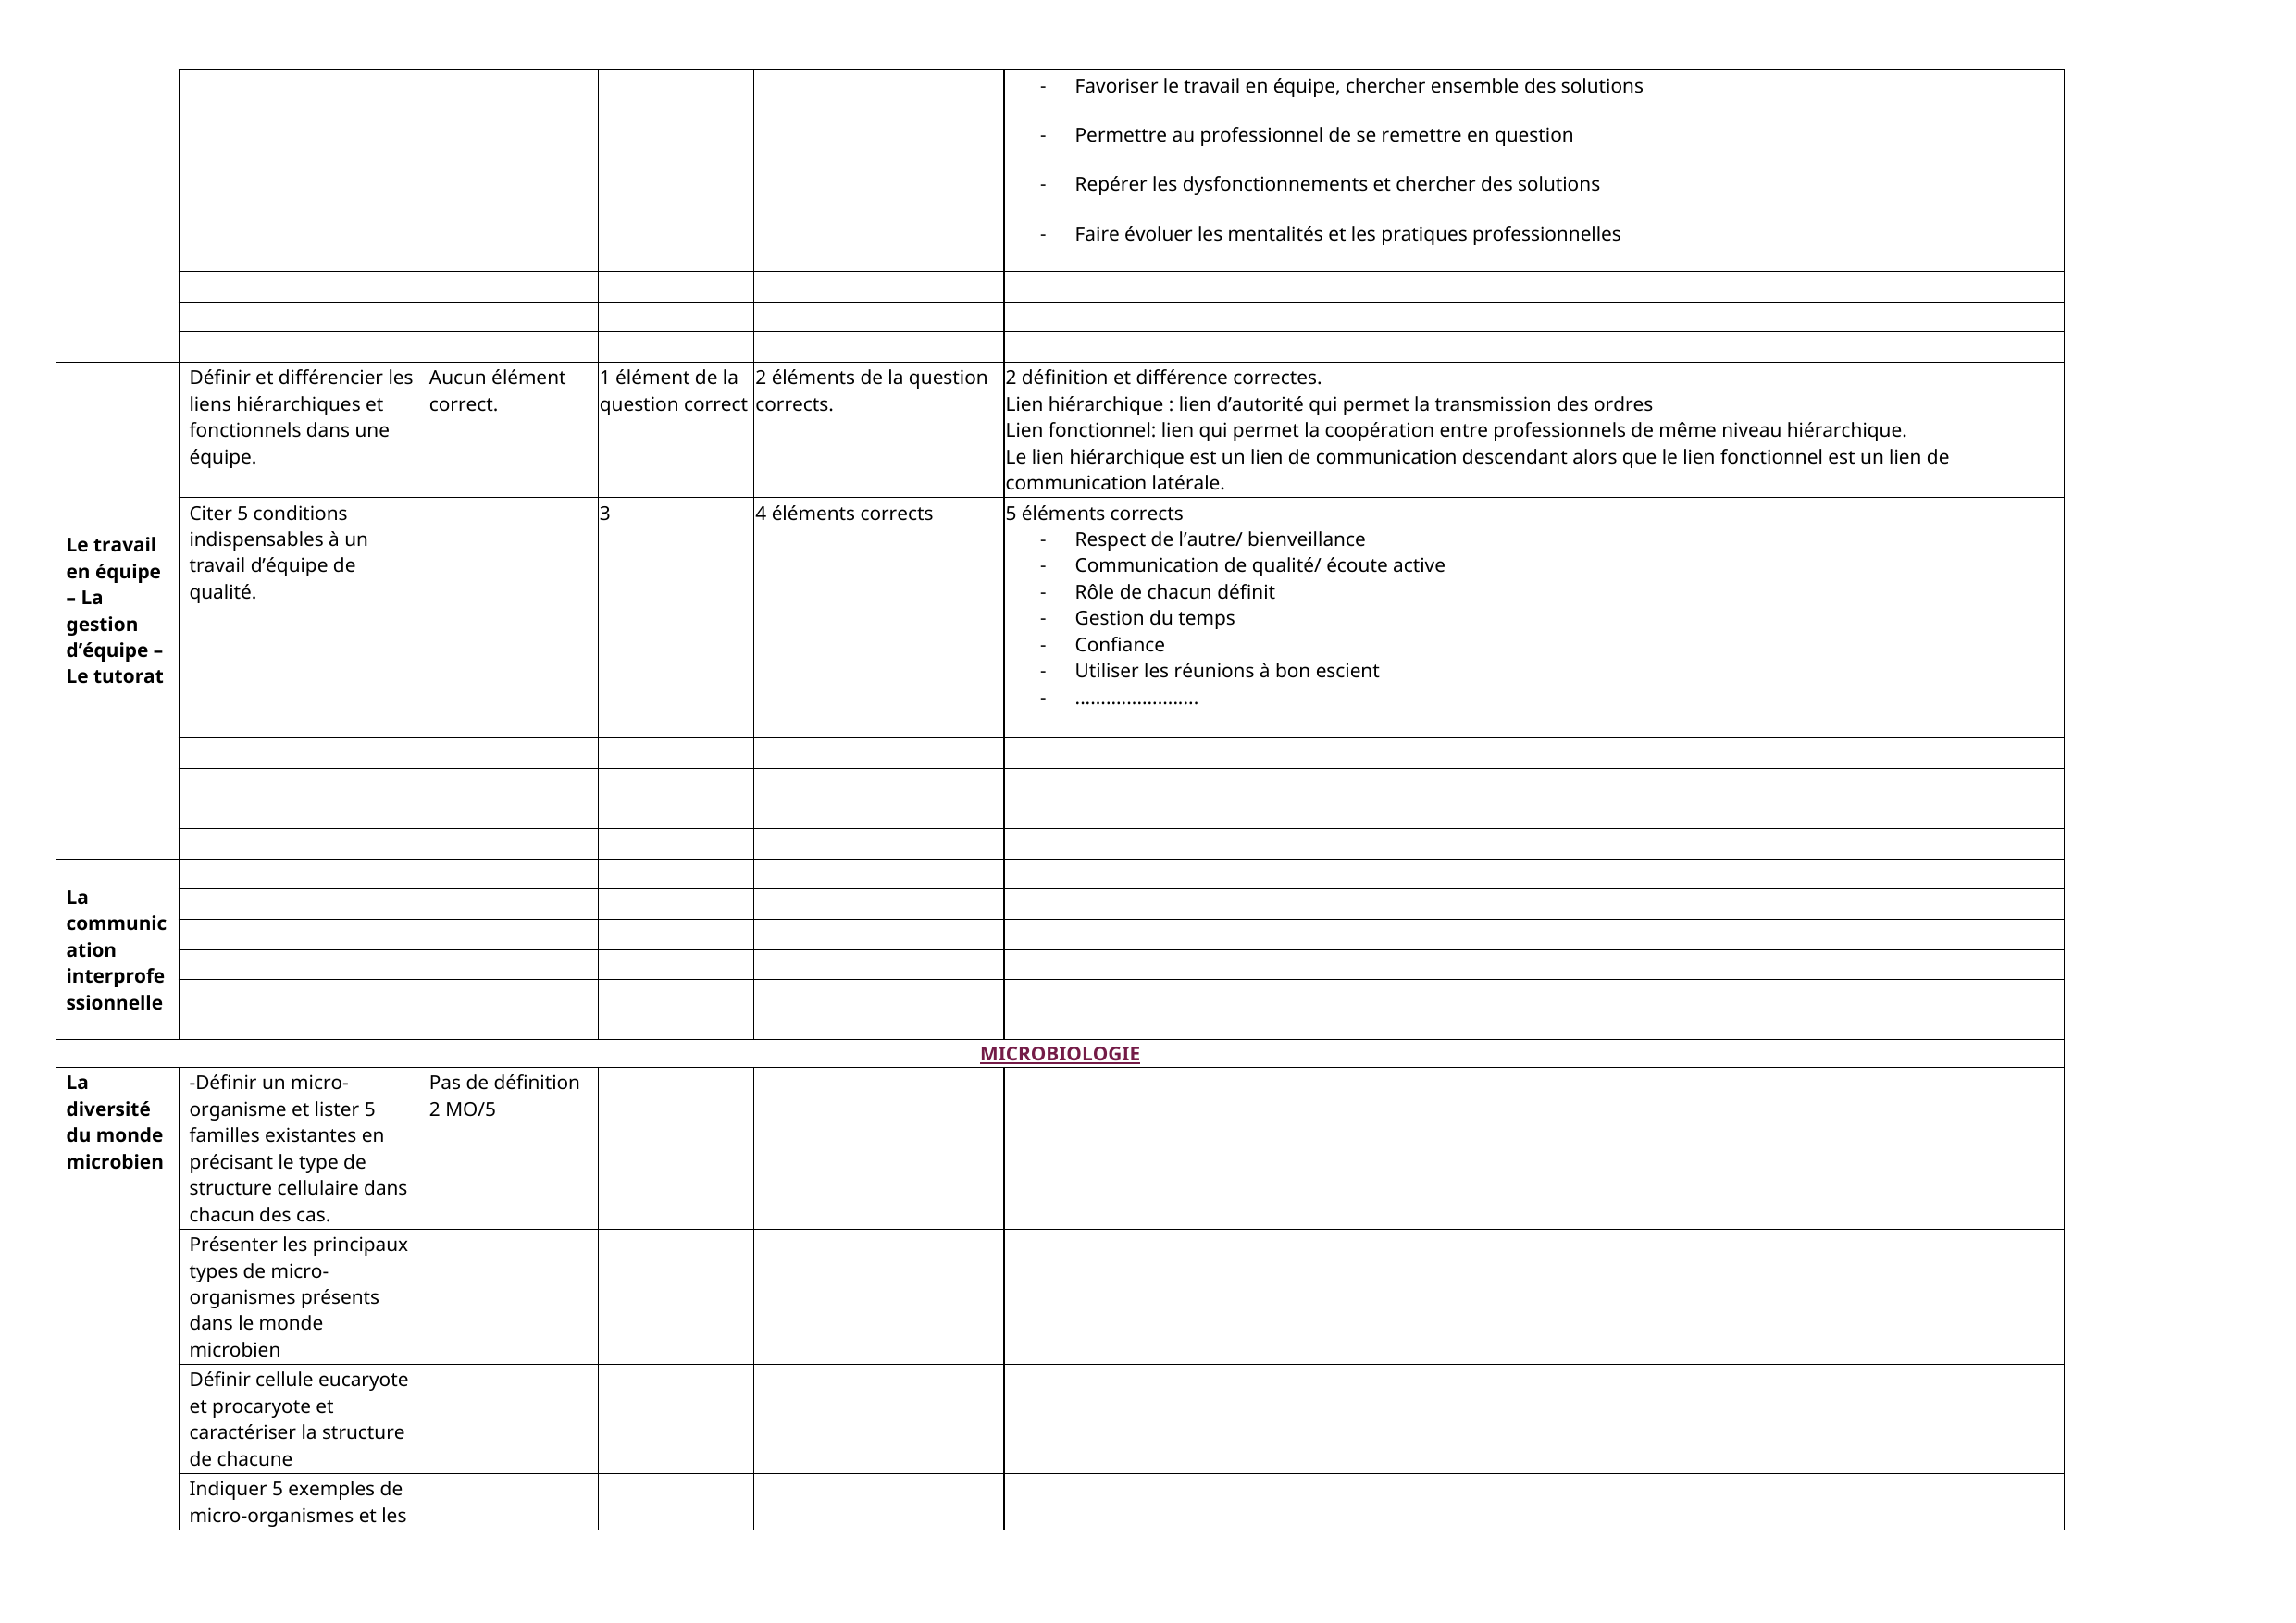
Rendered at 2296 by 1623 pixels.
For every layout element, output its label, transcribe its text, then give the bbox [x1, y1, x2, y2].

table_cell La diversité du monde microbien [56, 1068, 179, 1530]
table_cell 2 éléments de la question corrects. [754, 363, 1003, 497]
table_cell Réponse erronée. [428, 70, 598, 271]
table_cell [754, 332, 1003, 362]
table_cell [754, 769, 1003, 798]
table_cell [599, 950, 753, 979]
table_cell MICROBIOLOGIE [56, 1040, 2064, 1067]
table_cell [1005, 332, 2064, 362]
table_cell [599, 332, 753, 362]
table_cell [599, 1068, 753, 1229]
table_cell [428, 920, 598, 949]
table_cell [180, 272, 428, 302]
table_cell [428, 738, 598, 768]
table_cell Définir et différencier les liens hiérarchiques et fonctionnels dans une équipe. [180, 363, 428, 497]
table_cell [1005, 1068, 2064, 1229]
table_cell 1 élément de la question correct [599, 363, 753, 497]
table_cell Aucun élément correct. [428, 363, 598, 497]
table_cell [754, 860, 1003, 888]
table_cell [180, 920, 428, 949]
table_cell [1005, 950, 2064, 979]
table_cell [599, 799, 753, 828]
table_cell [428, 1010, 598, 1039]
table_cell [754, 738, 1003, 768]
table_cell [1005, 980, 2064, 1010]
table_cell [1005, 920, 2064, 949]
table_cell Définir cellule eucaryote et procaryote et caractériser la structure de chacune [180, 1365, 428, 1473]
table_cell [180, 799, 428, 828]
table_cell [428, 303, 598, 331]
table_cell [1005, 738, 2064, 768]
table_cell [1005, 272, 2064, 302]
table_cell [1005, 769, 2064, 798]
table_cell [428, 1230, 598, 1364]
table_cell [754, 1474, 1003, 1530]
table_cell [599, 920, 753, 949]
table_cell [180, 738, 428, 768]
table_cell [754, 1230, 1003, 1364]
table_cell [599, 70, 753, 271]
table_cell [754, 1365, 1003, 1473]
table_cell [599, 889, 753, 919]
table_cell [754, 1010, 1003, 1039]
table_cell Le travail en équipe – La gestion d’équipe – Le tutorat [56, 363, 179, 859]
table_cell [428, 332, 598, 362]
table_cell [599, 1474, 753, 1530]
table_cell [754, 950, 1003, 979]
table_cell Pas de définition 2 MO/5 [428, 1068, 598, 1229]
table_cell Présenter les principaux types de micro-organismes présents dans le monde microbien [180, 1230, 428, 1364]
table_cell [1005, 860, 2064, 888]
table_cell [428, 1365, 598, 1473]
table_cell [428, 272, 598, 302]
table_cell [754, 799, 1003, 828]
table_cell [599, 829, 753, 859]
table_cell 4 éléments corrects [754, 498, 1003, 737]
table_cell La communication interprofessionnelle [56, 860, 179, 1039]
table_cell [428, 498, 598, 737]
table_cell [180, 769, 428, 798]
table_cell [599, 860, 753, 888]
table_cell [754, 980, 1003, 1010]
table_cell [599, 1365, 753, 1473]
table_cell [1005, 889, 2064, 919]
table_cell [428, 950, 598, 979]
table_cell [754, 889, 1003, 919]
table_cell [1005, 303, 2064, 331]
table_cell [1005, 829, 2064, 859]
table_cell 5 éléments corrects Respect de l’autre/ bienveillance Communication de qualité/ écoute active Rôle de chacun définit Gestion du temps Confiance Utiliser les réunions à bon escient ........................ [1005, 498, 2064, 737]
table_cell [599, 1230, 753, 1364]
table_cell [428, 769, 598, 798]
table_cell Citer 5 conditions indispensables à un travail d’équipe de qualité. [180, 498, 428, 737]
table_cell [180, 70, 428, 271]
table_cell [599, 738, 753, 768]
table_cell -Définir un micro-organisme et lister 5 familles existantes en précisant le type de structure cellulaire dans chacun des cas. [180, 1068, 428, 1229]
table_cell [1005, 1365, 2064, 1473]
table_cell [599, 980, 753, 1010]
table_cell [428, 860, 598, 888]
table_cell [599, 303, 753, 331]
table_cell [1005, 1230, 2064, 1364]
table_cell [180, 1474, 428, 1530]
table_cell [754, 70, 1003, 271]
table_cell [180, 860, 428, 888]
table_cell [180, 303, 428, 331]
table_cell [599, 769, 753, 798]
table_cell [1005, 799, 2064, 828]
table_cell [428, 980, 598, 1010]
table_cell 2 définition et différence correctes. Lien hiérarchique : lien d’autorité qui permet la transmission des ordres Lien fonctionnel: lien qui permet la coopération entre professionnels de même niveau hiérarchique. Le lien hiérarchique est un lien de communication descendant alors que le lien fonctionnel est un lien de communication latérale. [1005, 363, 2064, 497]
table_cell [180, 829, 428, 859]
table_cell [428, 889, 598, 919]
table_cell [180, 889, 428, 919]
table_cell [180, 1010, 428, 1039]
table_cell [754, 829, 1003, 859]
table_cell [754, 920, 1003, 949]
table_cell [180, 980, 428, 1010]
table_cell [428, 799, 598, 828]
table_cell [428, 1474, 598, 1530]
table_cell [1005, 1010, 2064, 1039]
table_cell [428, 829, 598, 859]
table_cell [599, 272, 753, 302]
table_cell [754, 303, 1003, 331]
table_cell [1005, 70, 2064, 271]
table_cell [180, 332, 428, 362]
table_cell [754, 1068, 1003, 1229]
table_cell [1005, 1474, 2064, 1530]
table_cell [180, 950, 428, 979]
table_cell 3 [599, 498, 753, 737]
table_cell [599, 1010, 753, 1039]
table_cell [754, 272, 1003, 302]
